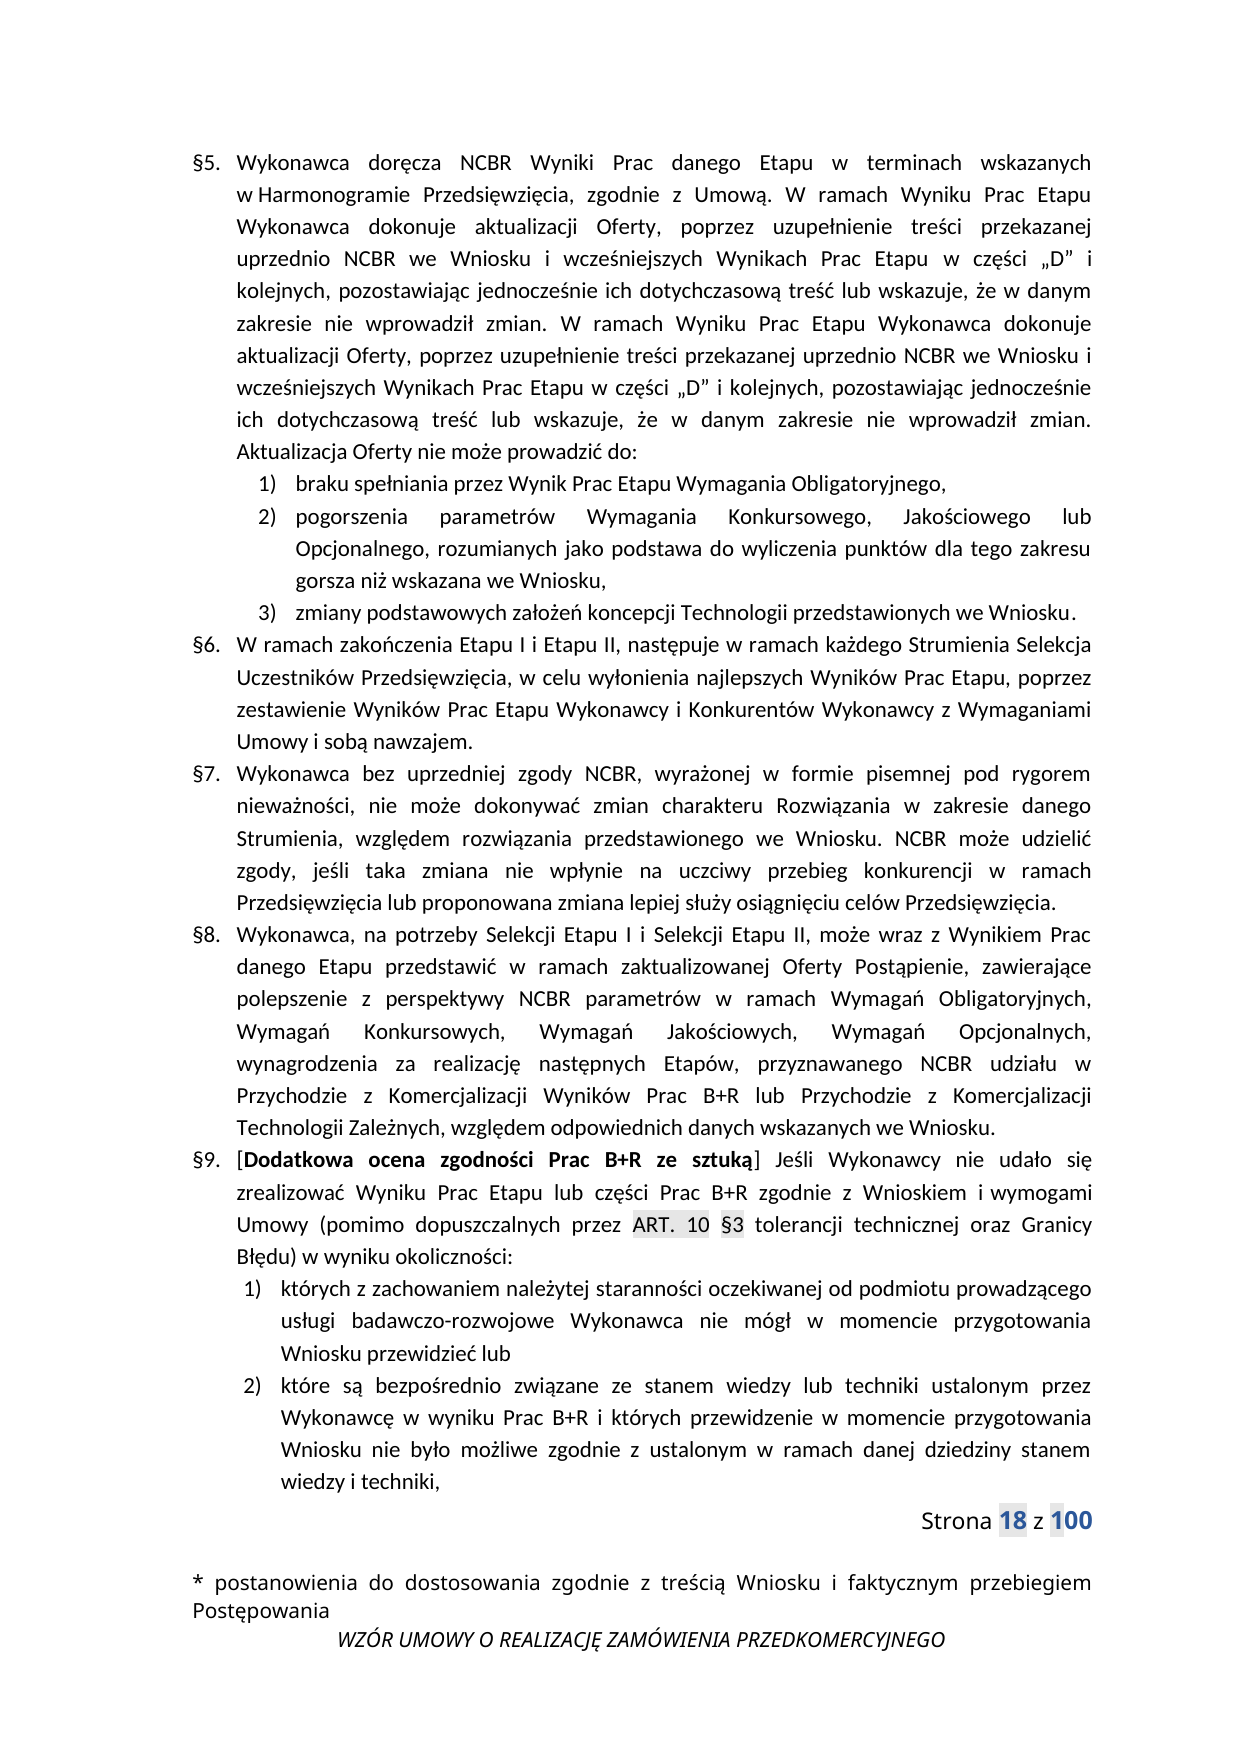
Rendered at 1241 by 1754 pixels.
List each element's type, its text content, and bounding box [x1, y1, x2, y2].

list pogorszenia parametrów Wymagania Konkursowego, Jakościowego lub Opcjonalnego, rozumianych jako podstawa do wyliczenia punktów dla tego zakresu gorsza niż wskazana we Wniosku, [258, 502, 1093, 594]
list braku spełniania przez Wynik Prac Etapu Wymagania Obligatoryjnego, [258, 469, 1093, 498]
list których z zachowaniem należytej staranności oczekiwanej od podmiotu prowadzącego usługi badawczo-rozwojowe Wykonawca nie mógł w momencie przygotowania Wniosku przewidzieć lub [243, 1274, 1093, 1367]
list Wykonawca, na potrzeby Selekcji Etapu I i Selekcji Etapu II, może wraz z Wynikiem Prac danego Etapu przedstawić w ramach zaktualizowanej Oferty Postąpienie, zawierające polepszenie z perspektywy NCBR parametrów w ramach Wymagań Obligatoryjnych, Wymagań Konkursowych, Wymagań Jakościowych, Wymagań Opcjonalnych, wynagrodzenia za realizację następnych Etapów, przyznawanego NCBR udziału w Przychodzie z Komercjalizacji Wyników Prac B+R lub Przychodzie z Komercjalizacji Technologii Zależnych, względem odpowiednich danych wskazanych we Wniosku. [192, 920, 1093, 1141]
list zmiany podstawowych założeń koncepcji Technologii przedstawionych we Wniosku. [258, 598, 1093, 626]
list Wykonawca bez uprzedniej zgody NCBR, wyrażonej w formie pisemnej pod rygorem nieważności, nie może dokonywać zmian charakteru Rozwiązania w zakresie danego Strumienia, względem rozwiązania przedstawionego we Wniosku. NCBR może udzielić zgody, jeśli taka zmiana nie wpłynie na uczciwy przebieg konkurencji w ramach Przedsięwzięcia lub proponowana zmiana lepiej służy osiągnięciu celów Przedsięwzięcia. [192, 759, 1093, 916]
list Wykonawca doręcza NCBR Wyniki Prac danego Etapu w terminach wskazanych w Harmonogramie Przedsięwzięcia, zgodnie z Umową. W ramach Wyniku Prac Etapu Wykonawca dokonuje aktualizacji Oferty, poprzez uzupełnienie treści przekazanej uprzednio NCBR we Wniosku i wcześniejszych Wynikach Prac Etapu w części „D” i kolejnych, pozostawiając jednocześnie ich dotychczasową treść lub wskazuje, że w danym zakresie nie wprowadził zmian. W ramach Wyniku Prac Etapu Wykonawca dokonuje aktualizacji Oferty, poprzez uzupełnienie treści przekazanej uprzednio NCBR we Wniosku i wcześniejszych Wynikach Prac Etapu w części „D” i kolejnych, pozostawiając jednocześnie ich dotychczasową treść lub wskazuje, że w danym zakresie nie wprowadził zmian. Aktualizacja Oferty nie może prowadzić do: [192, 148, 1093, 465]
list [Dodatkowa ocena zgodności Prac B+R ze sztuką] Jeśli Wykonawcy nie udało się zrealizować Wyniku Prac Etapu lub części Prac B+R zgodnie z Wnioskiem i wymogami Umowy (pomimo dopuszczalnych przez ART. 10 §3 tolerancji technicznej oraz Granicy Błędu) w wyniku okoliczności: [192, 1146, 1093, 1270]
list W ramach zakończenia Etapu I i Etapu II, następuje w ramach każdego Strumienia Selekcja Uczestników Przedsięwzięcia, w celu wyłonienia najlepszych Wyników Prac Etapu, poprzez zestawienie Wyników Prac Etapu Wykonawcy i Konkurentów Wykonawcy z Wymaganiami Umowy i sobą nawzajem. [192, 631, 1093, 755]
list które są bezpośrednio związane ze stanem wiedzy lub techniki ustalonym przez Wykonawcę w wyniku Prac B+R i których przewidzenie w momencie przygotowania Wniosku nie było możliwe zgodnie z ustalonym w ramach danej dziedziny stanem wiedzy i techniki, [243, 1371, 1093, 1495]
